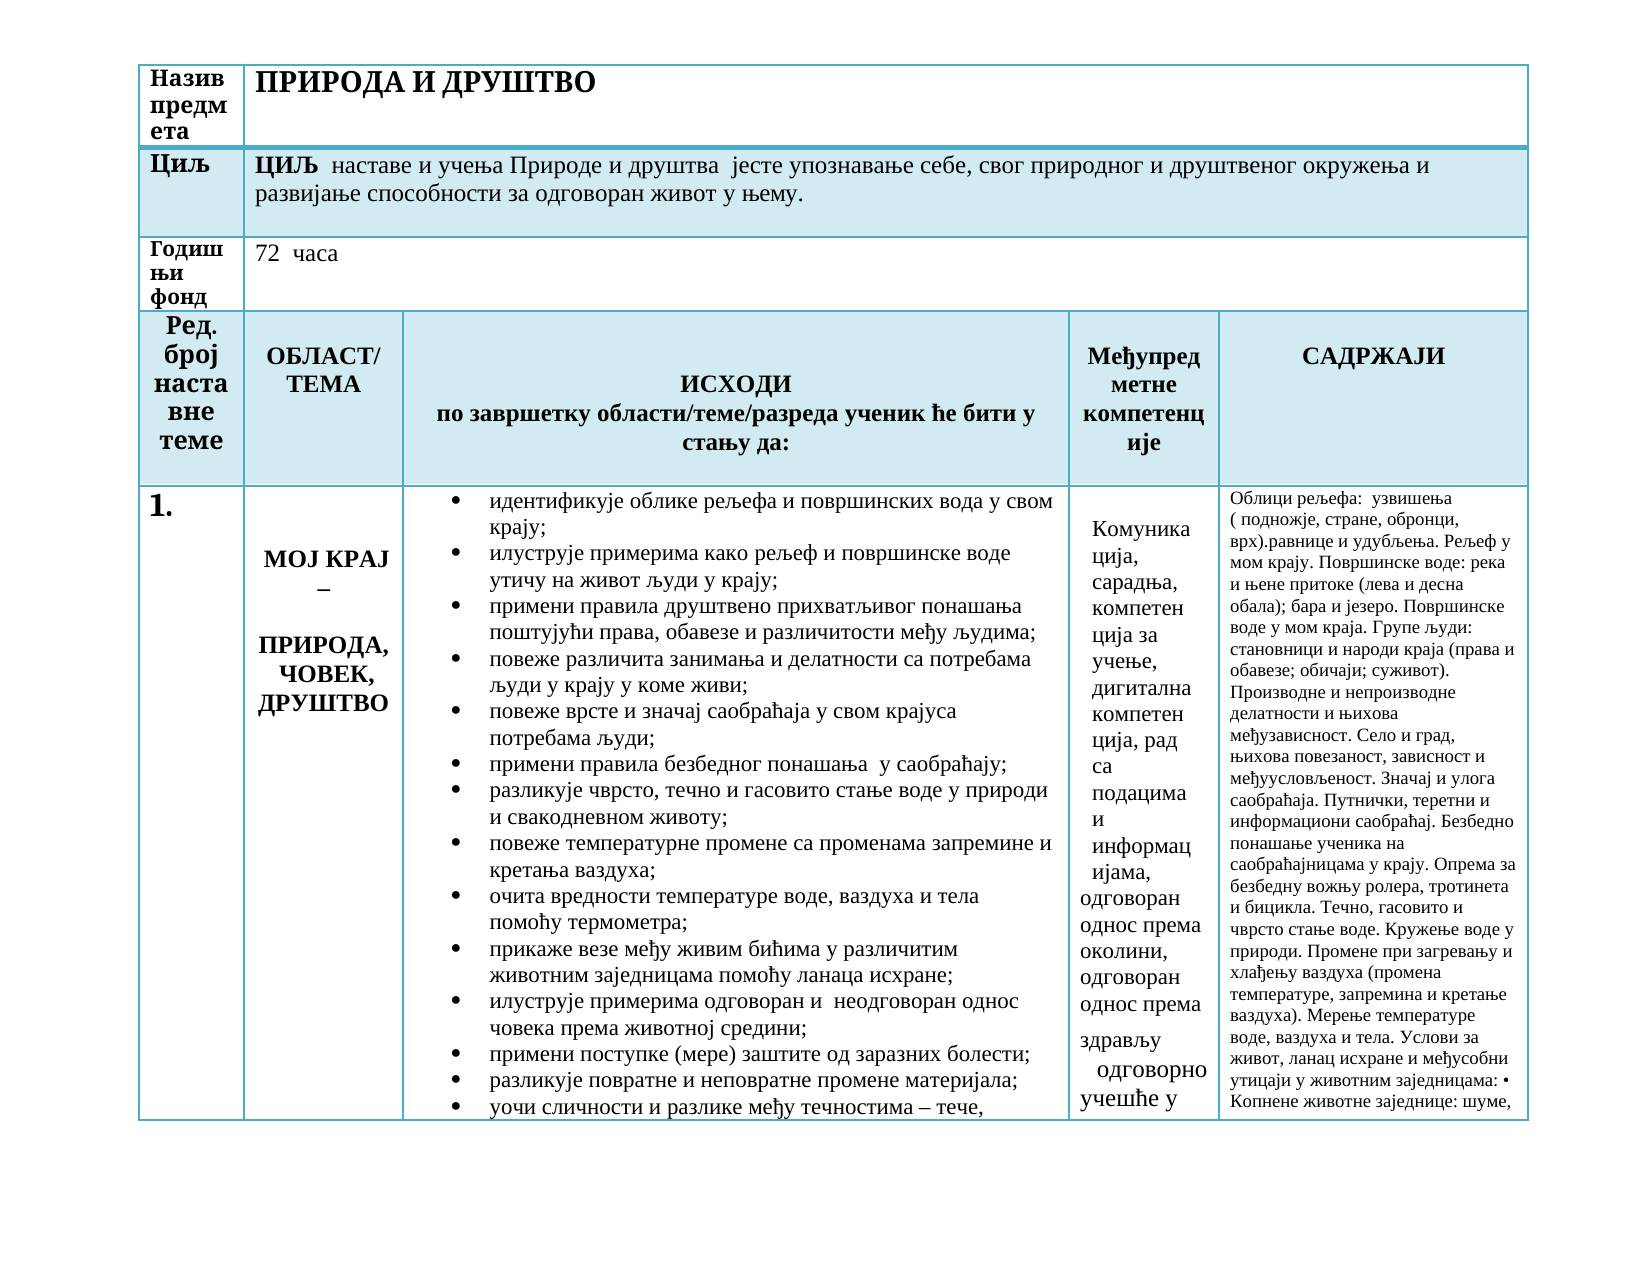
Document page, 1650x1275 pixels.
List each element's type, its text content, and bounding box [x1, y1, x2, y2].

table_cell Ред. број наставне теме [140, 312, 243, 484]
table_cell Међупредметне компетенције [1070, 312, 1218, 484]
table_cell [1070, 487, 1218, 1119]
table_cell Годишњи фонд [140, 238, 243, 310]
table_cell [1220, 487, 1527, 1119]
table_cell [404, 487, 1068, 1119]
table_cell ИСХОДИ по завршетку области/теме/разреда ученик ће бити у стању да: [404, 312, 1068, 484]
table_cell 72 часа [245, 238, 1527, 310]
table_cell ОБЛАСТ/ ТЕМА [245, 312, 402, 484]
table_header Назив предмета [140, 66, 243, 145]
table_cell 1. [140, 487, 243, 1119]
table_cell ЦИЉ наставе и учења Природе и друштва јесте упознавање себе, свог природног и друштвеног окружења и развијање способности за одговоран живот у њему. [245, 150, 1527, 236]
table_cell Циљ [140, 150, 243, 236]
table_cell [245, 487, 402, 1119]
table_cell САДРЖАЈИ [1220, 312, 1527, 484]
table_header ПРИРОДА И ДРУШТВО [245, 66, 1527, 145]
